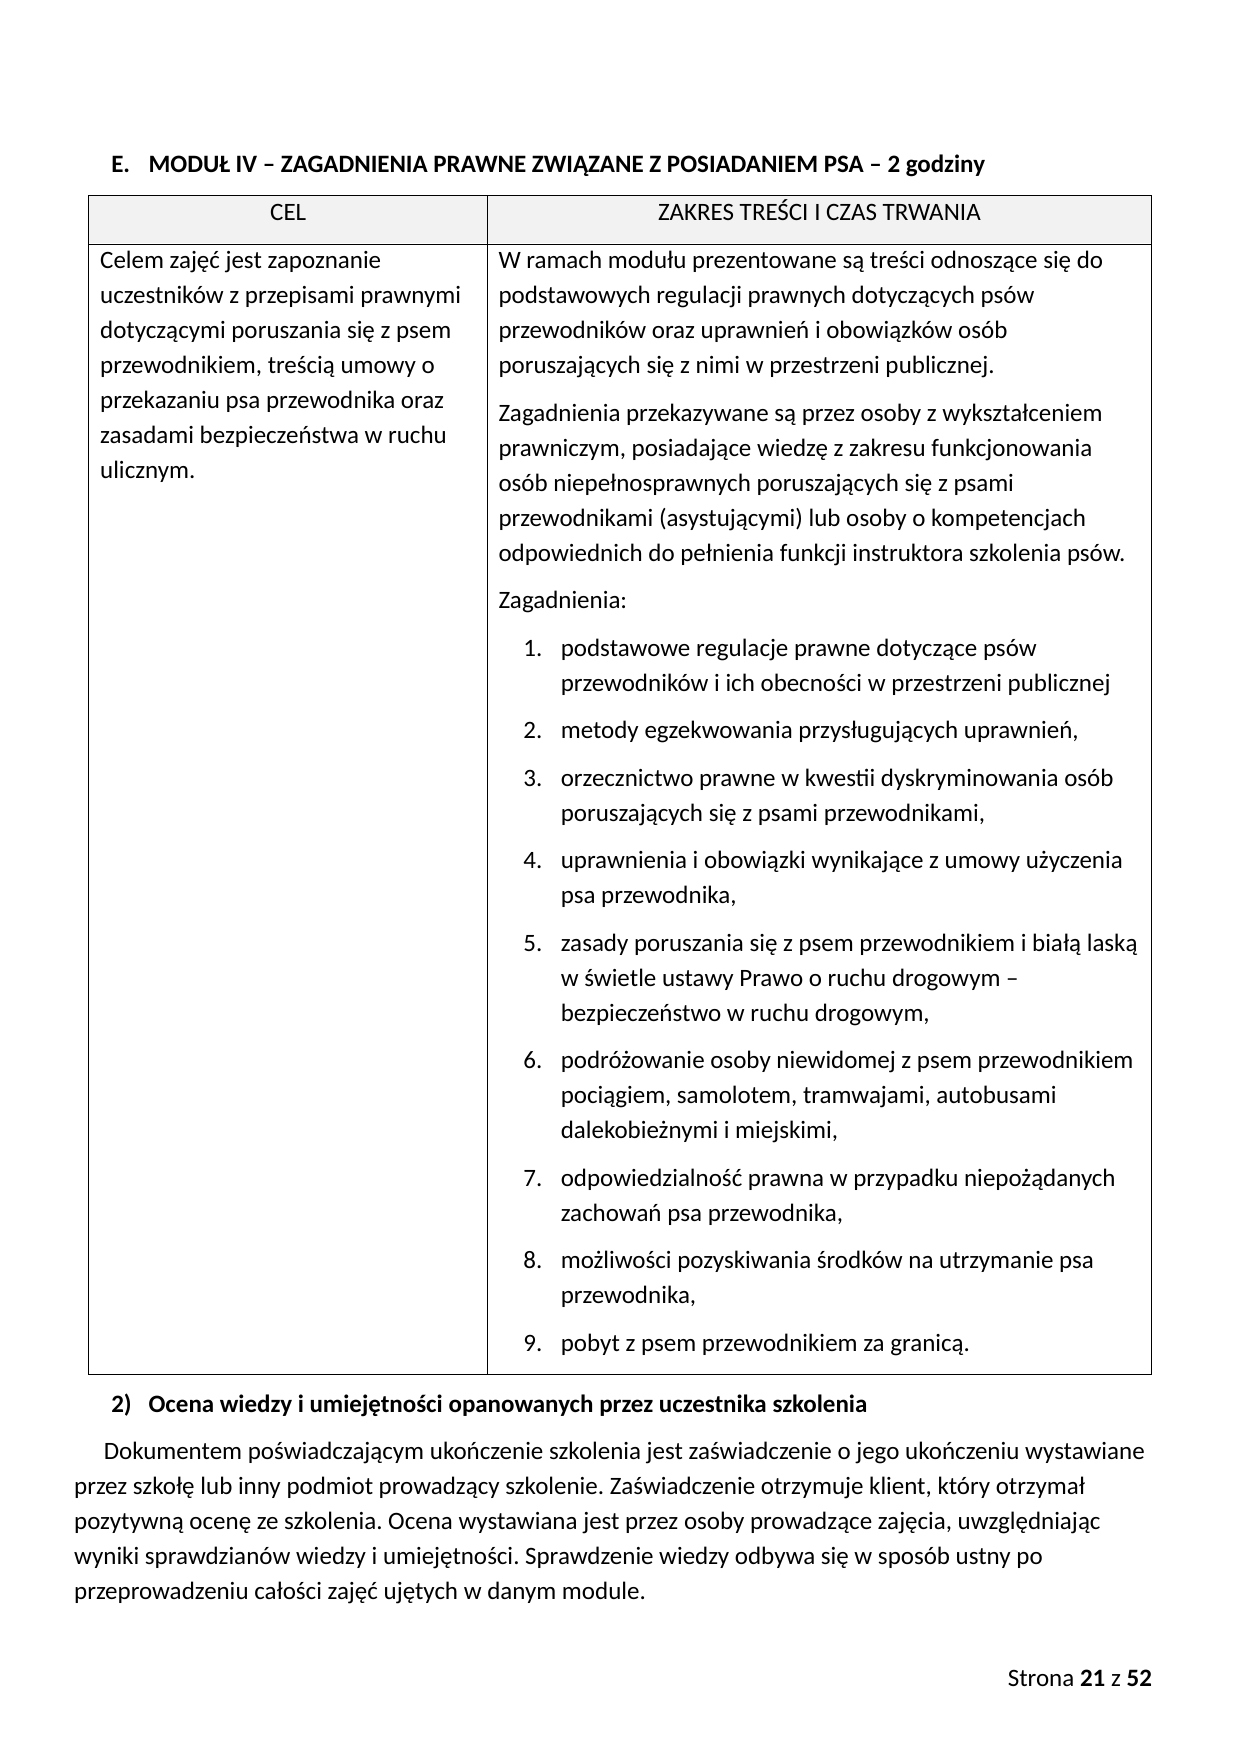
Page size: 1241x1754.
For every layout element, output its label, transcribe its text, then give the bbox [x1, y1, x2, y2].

table_header ZAKRES TREŚCI I CZAS TRWANIA [488, 196, 1151, 243]
list Ocena wiedzy i umiejętności opanowanych przez uczestnika szkolenia [111, 1388, 1152, 1418]
table_header CEL [89, 196, 487, 243]
text Dokumentem poświadczającym ukończenie szkolenia jest zaświadczenie o jego ukończeniu wystawiane przez szkołę lub inny podmiot prowadzący szkolenie. Zaświadczenie otrzymuje klient, który otrzymał pozytywną ocenę ze szkolenia. Ocena wystawiana jest przez osoby prowadzące zajęcia, uwzględniając wyniki sprawdzianów wiedzy i umiejętności. Sprawdzenie wiedzy odbywa się w sposób ustny po przeprowadzeniu całości zajęć ujętych w danym module. [74, 1435, 1152, 1606]
table_cell Celem zajęć jest zapoznanie uczestników z przepisami prawnymi dotyczącymi poruszania się z psem przewodnikiem, treścią umowy o przekazaniu psa przewodnika oraz zasadami bezpieczeństwa w ruchu ulicznym. [89, 245, 487, 1374]
table_cell W ramach modułu prezentowane są treści odnoszące się do podstawowych regulacji prawnych dotyczących psów przewodników oraz uprawnień i obowiązków osób poruszających się z nimi w przestrzeni publicznej. Zagadnienia przekazywane są przez osoby z wykształceniem prawniczym, posiadające wiedzę z zakresu funkcjonowania osób niepełnosprawnych poruszających się z psami przewodnikami (asystującymi) lub osoby o kompetencjach odpowiednich do pełnienia funkcji instruktora szkolenia psów. Zagadnienia: podstawowe regulacje prawne dotyczące psów przewodników i ich obecności w przestrzeni publicznej metody egzekwowania przysługujących uprawnień, orzecznictwo prawne w kwestii dyskryminowania osób poruszających się z psami przewodnikami, uprawnienia i obowiązki wynikające z umowy użyczenia psa przewodnika, zasady poruszania się z psem przewodnikiem i białą laską w świetle ustawy Prawo o ruchu drogowym – bezpieczeństwo w ruchu drogowym, podróżowanie osoby niewidomej z psem przewodnikiem pociągiem, samolotem, tramwajami, autobusami dalekobieżnymi i miejskimi, odpowiedzialność prawna w przypadku niepożądanych zachowań psa przewodnika, możliwości pozyskiwania środków na utrzymanie psa przewodnika, pobyt z psem przewodnikiem za granicą. [488, 245, 1151, 1374]
list MODUŁ IV – ZAGADNIENIA PRAWNE ZWIĄZANE Z POSIADANIEM PSA – 2 godziny [111, 148, 1152, 178]
